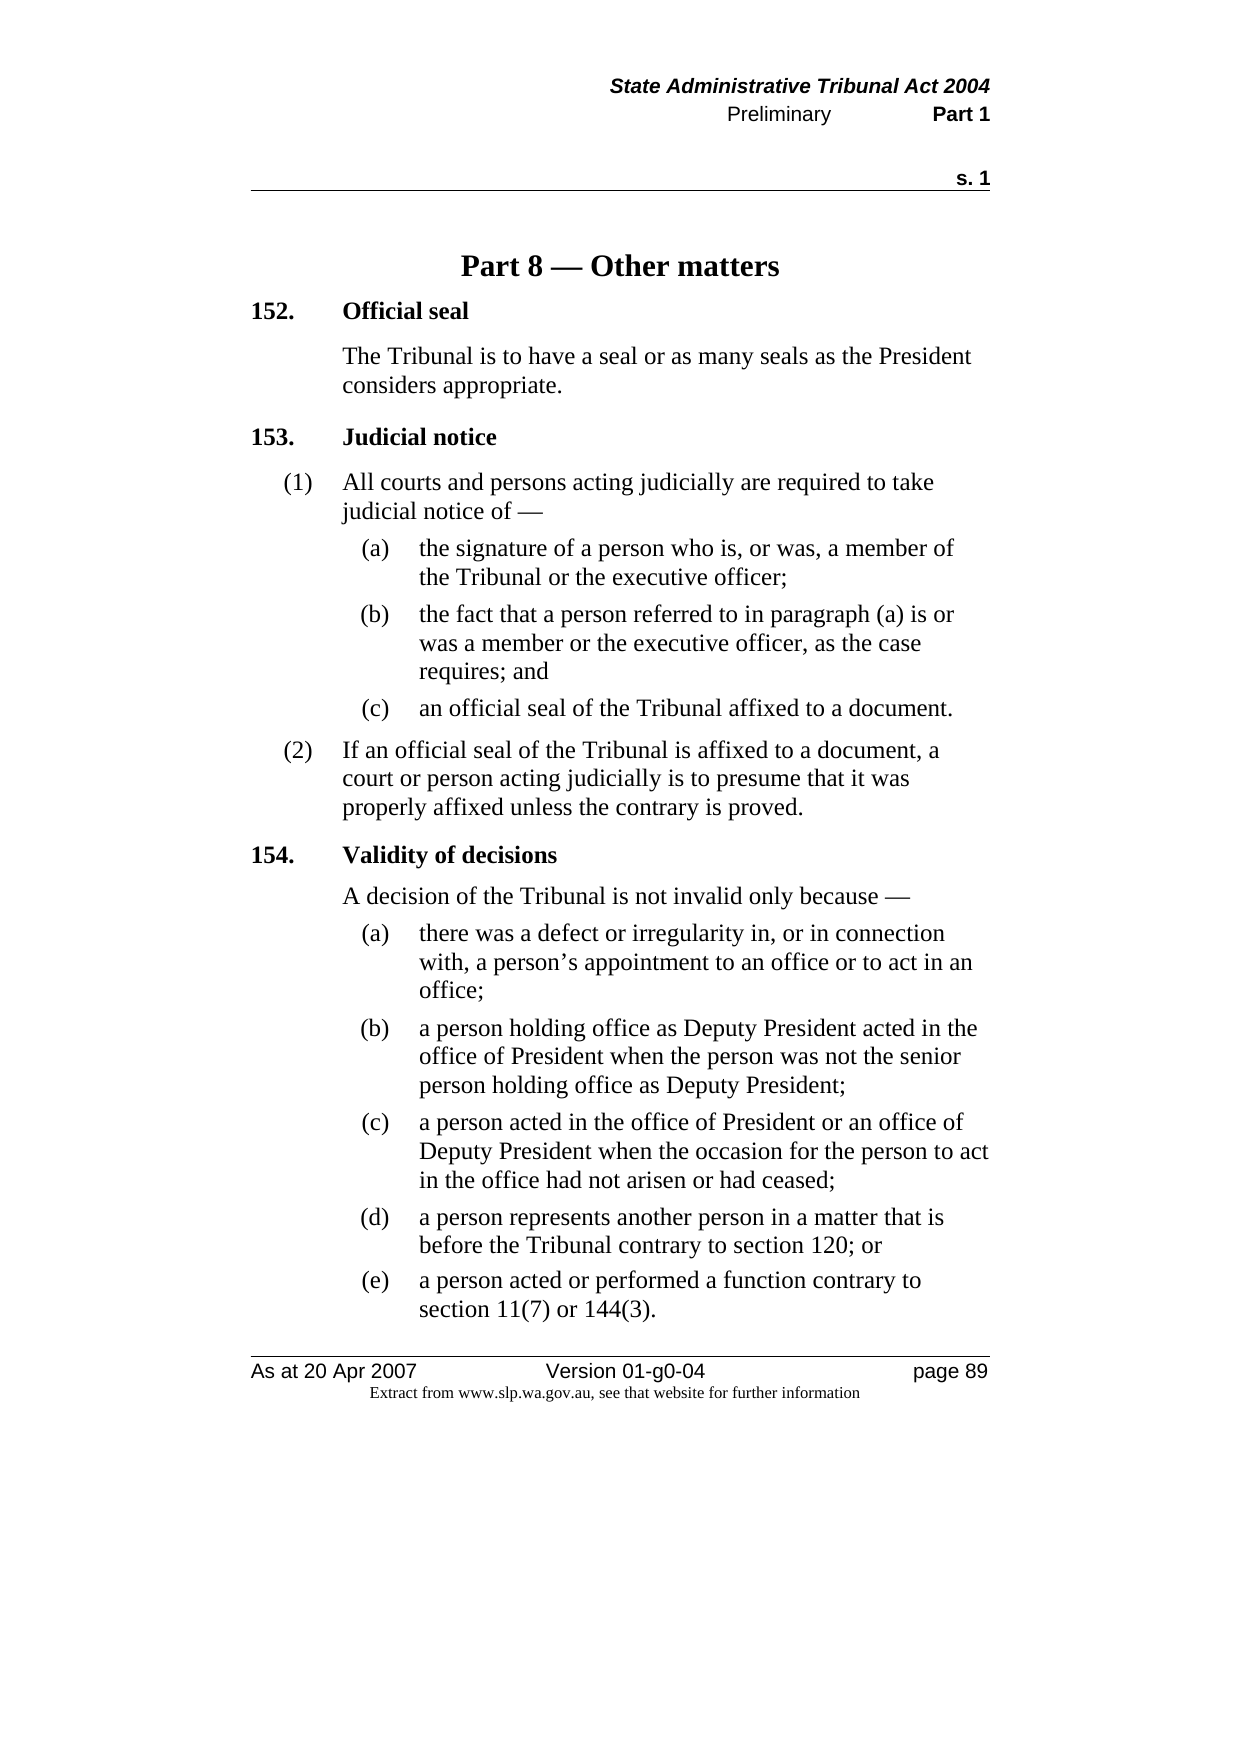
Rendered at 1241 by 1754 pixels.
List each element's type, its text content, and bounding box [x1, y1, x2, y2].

subtitle 154. Validity of decisions [251, 840, 990, 868]
text (a) the signature of a person who is, or was, a member of the Tribunal or the executive officer; [251, 533, 990, 591]
text (b) a person holding office as Deputy President acted in the office of President when the person was not the senior person holding office as Deputy President; [251, 1013, 990, 1099]
text (b) the fact that a person referred to in paragraph (a) is or was a member or the executive officer, as the case requires; and [251, 599, 990, 685]
subtitle Part 8 — Other matters [251, 247, 990, 283]
text (1) All courts and persons acting judicially are required to take judicial notice of — [251, 467, 990, 525]
text (c) a person acted in the office of President or an office of Deputy President when the occasion for the person to act in the office had not arisen or had ceased; [251, 1107, 990, 1193]
subtitle 152. Official seal [251, 296, 990, 325]
text (c) an official seal of the Tribunal affixed to a document. [251, 693, 990, 722]
text (2) If an official seal of the Tribunal is affixed to a document, a court or person acting judicially is to presume that it was properly affixed unless the contrary is proved. [251, 735, 990, 821]
subtitle 153. Judicial notice [251, 422, 990, 451]
text (e) a person acted or performed a function contrary to section 11(7) or 144(3). [251, 1266, 990, 1323]
text (a) there was a defect or irregularity in, or in connection with, a person’s appointment to an office or to act in an office; [251, 918, 990, 1004]
text (d) a person represents another person in a matter that is before the Tribunal contrary to section 120; or [251, 1202, 990, 1259]
text The Tribunal is to have a seal or as many seals as the President considers appropriate. [251, 341, 990, 399]
text A decision of the Tribunal is not invalid only because — [251, 881, 990, 910]
